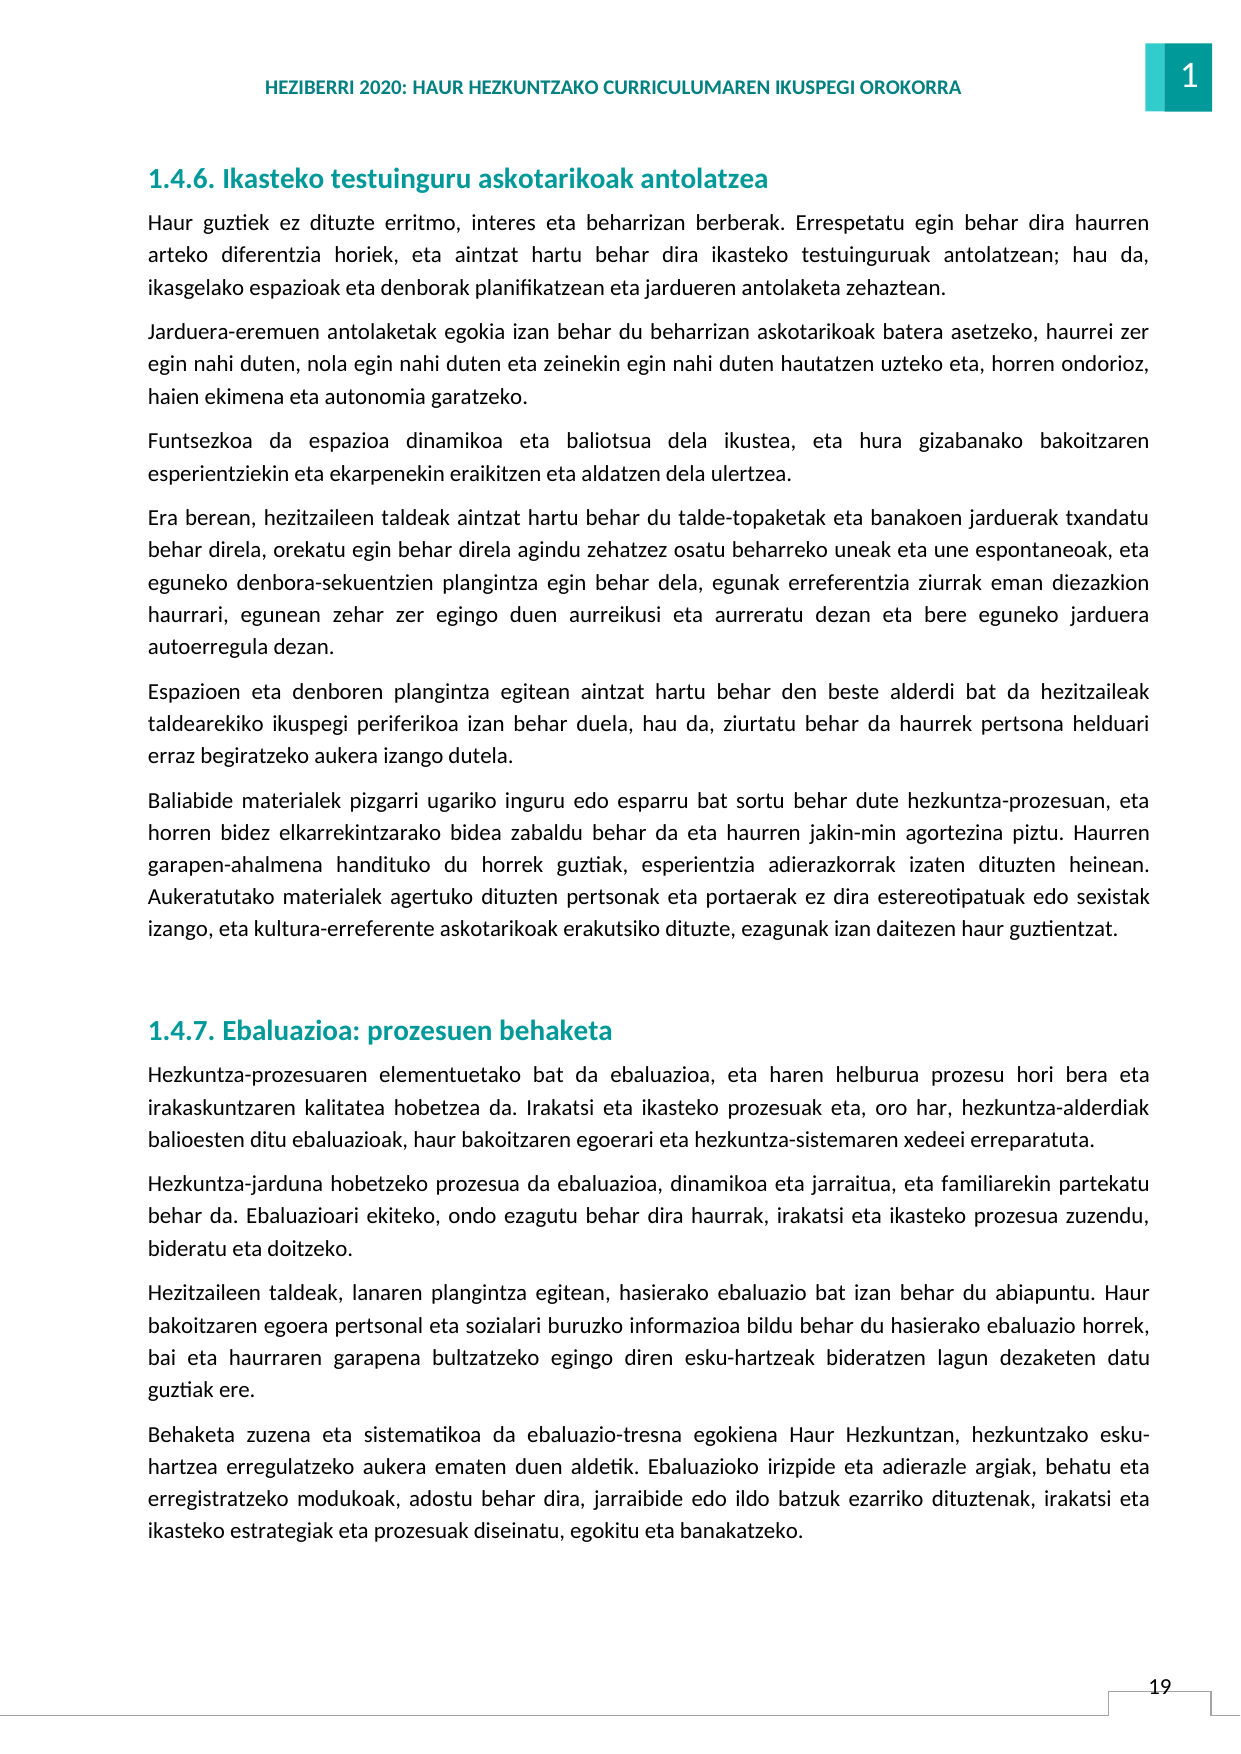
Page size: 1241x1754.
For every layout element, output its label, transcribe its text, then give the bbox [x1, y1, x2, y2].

text Era berean, hezitzaileen taldeak aintzat hartu behar du talde-topaketak eta banakoen jarduerak txandatu behar direla, orekatu egin behar direla agindu zehatzez osatu beharreko uneak eta une espontaneoak, eta eguneko denbora-sekuentzien plangintza egin behar dela, egunak erreferentzia ziurrak eman diezazkion haurrari, egunean zehar zer egingo duen aurreikusi eta aurreratu dezan eta bere eguneko jarduera autoerregula dezan. [148, 503, 1152, 660]
text Baliabide materialek pizgarri ugariko inguru edo esparru bat sortu behar dute hezkuntza-prozesuan, eta horren bidez elkarrekintzarako bidea zabaldu behar da eta haurren jakin-min agortezina piztu. Haurren garapen-ahalmena handituko du horrek guztiak, esperientzia adierazkorrak izaten dituzten heinean. Aukeratutako materialek agertuko dituzten pertsonak eta portaerak ez dira estereotipatuak edo sexistak izango, eta kultura-erreferente askotarikoak erakutsiko dituzte, ezagunak izan daitezen haur guztientzat. [148, 786, 1152, 943]
subtitle 1.4.6. Ikasteko testuinguru askotarikoak antolatzea [148, 160, 1152, 196]
text Jarduera-eremuen antolaketak egokia izan behar du beharrizan askotarikoak batera asetzeko, haurrei zer egin nahi duten, nola egin nahi duten eta zeinekin egin nahi duten hautatzen uzteko eta, horren ondorioz, haien ekimena eta autonomia garatzeko. [148, 317, 1152, 410]
subtitle 1.4.7. Ebaluazioa: prozesuen behaketa [148, 1012, 1152, 1048]
text Haur guztiek ez dituzte erritmo, interes eta beharrizan berberak. Errespetatu egin behar dira haurren arteko diferentzia horiek, eta aintzat hartu behar dira ikasteko testuinguruak antolatzean; hau da, ikasgelako espazioak eta denborak planifikatzean eta jardueren antolaketa zehaztean. [148, 208, 1152, 301]
text Hezkuntza-jarduna hobetzeko prozesua da ebaluazioa, dinamikoa eta jarraitua, eta familiarekin partekatu behar da. Ebaluazioari ekiteko, ondo ezagutu behar dira haurrak, irakatsi eta ikasteko prozesua zuzendu, bideratu eta doitzeko. [148, 1169, 1152, 1262]
text Behaketa zuzena eta sistematikoa da ebaluazio-tresna egokiena Haur Hezkuntzan, hezkuntzako esku-hartzea erregulatzeko aukera ematen duen aldetik. Ebaluazioko irizpide eta adierazle argiak, behatu eta erregistratzeko modukoak, adostu behar dira, jarraibide edo ildo batzuk ezarriko dituztenak, irakatsi eta ikasteko estrategiak eta prozesuak diseinatu, egokitu eta banakatzeko. [148, 1420, 1152, 1544]
text Hezkuntza-prozesuaren elementuetako bat da ebaluazioa, eta haren helburua prozesu hori bera eta irakaskuntzaren kalitatea hobetzea da. Irakatsi eta ikasteko prozesuak eta, oro har, hezkuntza-alderdiak balioesten ditu ebaluazioak, haur bakoitzaren egoerari eta hezkuntza-sistemaren xedeei erreparatuta. [148, 1060, 1152, 1153]
text Funtsezkoa da espazioa dinamikoa eta baliotsua dela ikustea, eta hura gizabanako bakoitzaren esperientziekin eta ekarpenekin eraikitzen eta aldatzen dela ulertzea. [148, 426, 1152, 487]
text Hezitzaileen taldeak, lanaren plangintza egitean, hasierako ebaluazio bat izan behar du abiapuntu. Haur bakoitzaren egoera pertsonal eta sozialari buruzko informazioa bildu behar du hasierako ebaluazio horrek, bai eta haurraren garapena bultzatzeko egingo diren esku-hartzeak bideratzen lagun dezaketen datu guztiak ere. [148, 1278, 1152, 1403]
text Espazioen eta denboren plangintza egitean aintzat hartu behar den beste alderdi bat da hezitzaileak taldearekiko ikuspegi periferikoa izan behar duela, hau da, ziurtatu behar da haurrek pertsona helduari erraz begiratzeko aukera izango dutela. [148, 677, 1152, 769]
